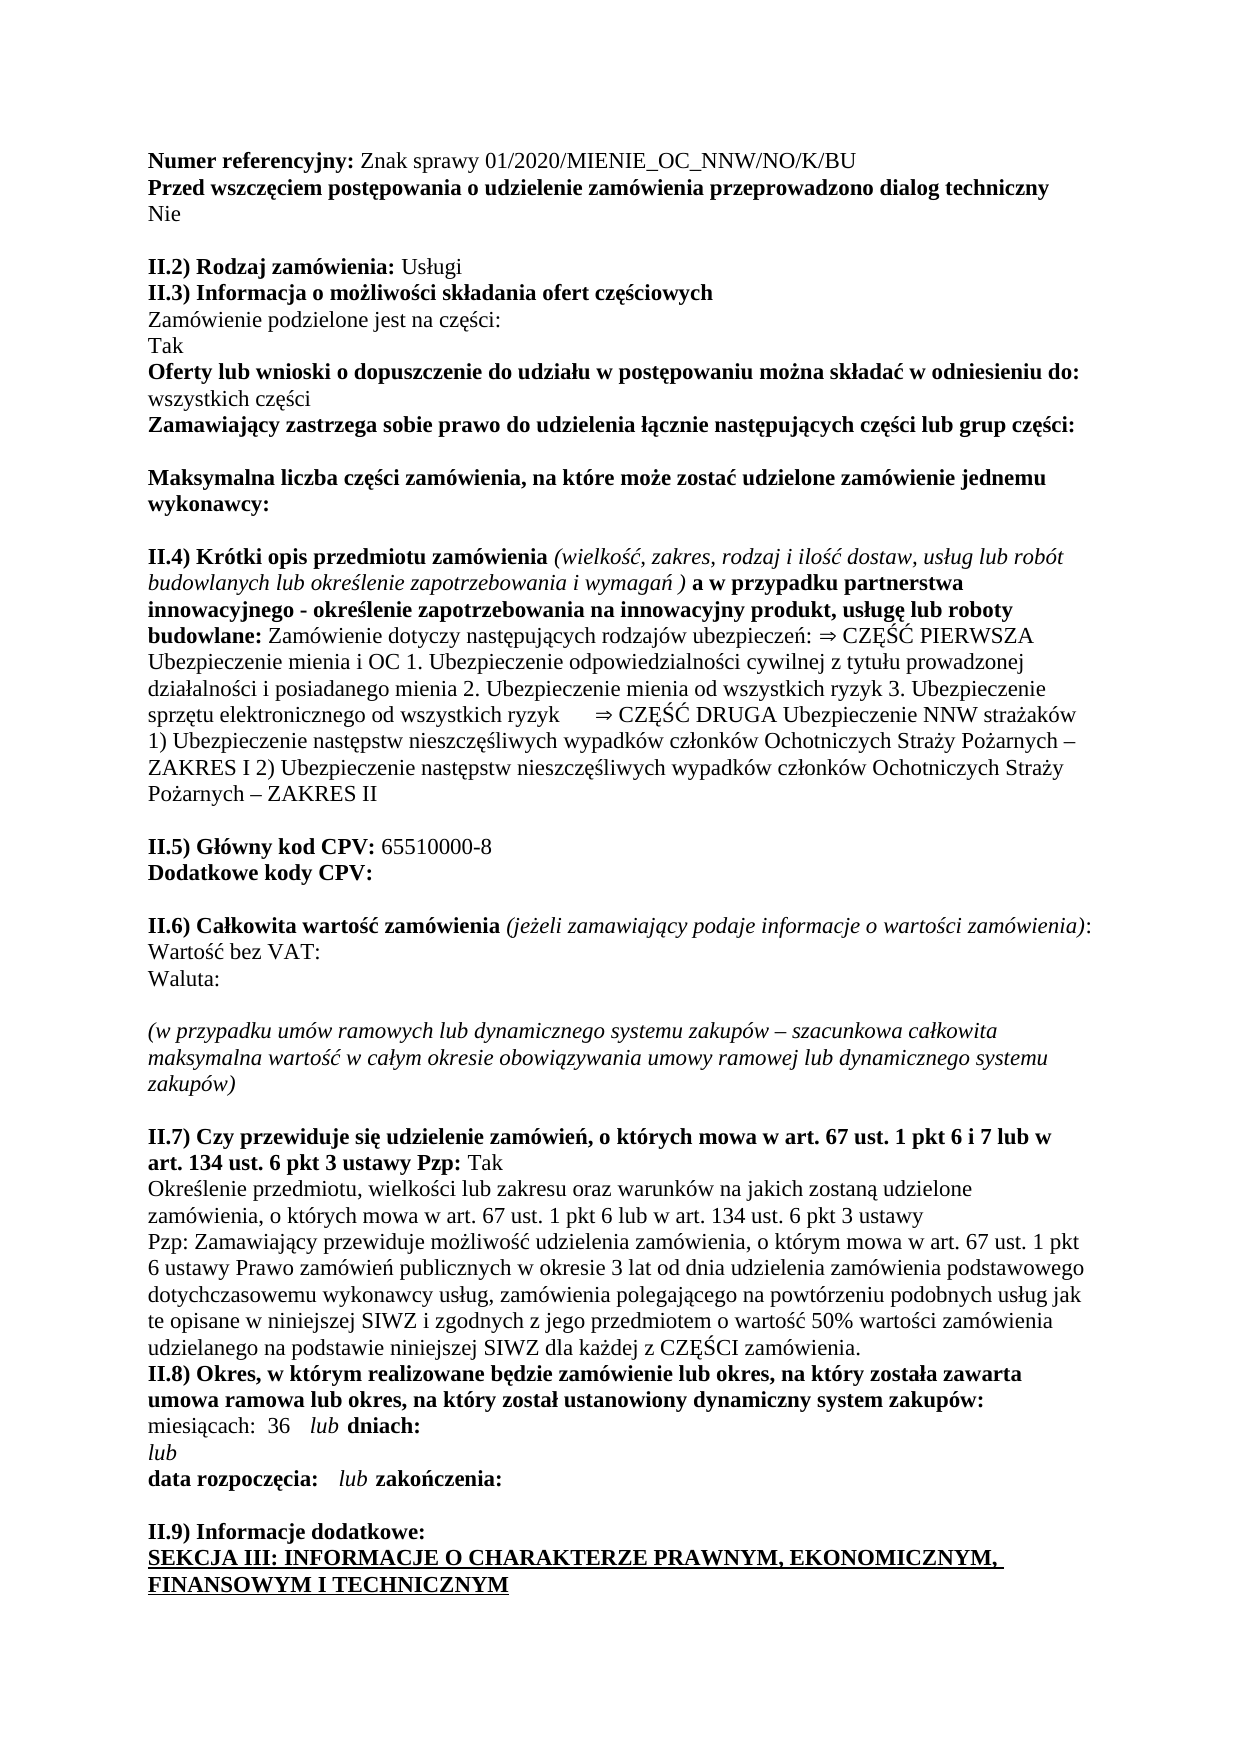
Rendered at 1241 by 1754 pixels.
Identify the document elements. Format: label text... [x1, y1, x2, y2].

text Nie [148, 200, 1093, 227]
text Zamawiający zastrzega sobie prawo do udzielenia łącznie następujących części lub grup części: Maksymalna liczba części zamówienia, na które może zostać udzielone zamówienie jednemu wykonawcy: II.4) Krótki opis przedmiotu zamówienia (wielkość, zakres, rodzaj i ilość dostaw, usług lub robót budowlanych lub określenie zapotrzebowania i wymagań ) a w przypadku partnerstwa innowacyjnego - określenie zapotrzebowania na innowacyjny produkt, usługę lub roboty budowlane: Zamówienie dotyczy następujących rodzajów ubezpieczeń: CZĘŚĆ PIERWSZA Ubezpieczenie mienia i OC 1. Ubezpieczenie odpowiedzialności cywilnej z tytułu prowadzonej działalności i posiadanego mienia 2. Ubezpieczenie mienia od wszystkich ryzyk 3. Ubezpieczenie sprzętu elektronicznego od wszystkich ryzyk CZĘŚĆ DRUGA Ubezpieczenie NNW strażaków 1) Ubezpieczenie następstw nieszczęśliwych wypadków członków Ochotniczych Straży Pożarnych – ZAKRES I 2) Ubezpieczenie następstw nieszczęśliwych wypadków członków Ochotniczych Straży Pożarnych – ZAKRES II II.5) Główny kod CPV: 65510000-8 Dodatkowe kody CPV: II.6) Całkowita wartość zamówienia (jeżeli zamawiający podaje informacje o wartości zamówienia): Wartość bez VAT: Waluta: [148, 411, 1093, 991]
text II.2) Rodzaj zamówienia: Usługi II.3) Informacja o możliwości składania ofert częściowych Zamówienie podzielone jest na części: [148, 227, 1093, 332]
text II.7) Czy przewiduje się udzielenie zamówień, o których mowa w art. 67 ust. 1 pkt 6 i 7 lub w art. 134 ust. 6 pkt 3 ustawy Pzp: Tak Określenie przedmiotu, wielkości lub zakresu oraz warunków na jakich zostaną udzielone zamówienia, o których mowa w art. 67 ust. 1 pkt 6 lub w art. 134 ust. 6 pkt 3 ustawy Pzp: Zamawiający przewiduje możliwość udzielenia zamówienia, o którym mowa w art. 67 ust. 1 pkt 6 ustawy Prawo zamówień publicznych w okresie 3 lat od dnia udzielenia zamówienia podstawowego dotychczasowemu wykonawcy usług, zamówienia polegającego na powtórzeniu podobnych usług jak te opisane w niniejszej SIWZ i zgodnych z jego przedmiotem o wartość 50% wartości zamówienia udzielanego na podstawie niniejszej SIWZ dla każdej z CZĘŚCI zamówienia. II.8) Okres, w którym realizowane będzie zamówienie lub okres, na który została zawarta umowa ramowa lub okres, na który został ustanowiony dynamiczny system zakupów: miesiącach: 36 lub dniach: lub data rozpoczęcia: lub zakończenia: II.9) Informacje dodatkowe: [148, 1096, 1093, 1544]
text SEKCJA III: INFORMACJE O CHARAKTERZE PRAWNYM, EKONOMICZNYM, FINANSOWYM I TECHNICZNYM [148, 1544, 1093, 1597]
text (w przypadku umów ramowych lub dynamicznego systemu zakupów – szacunkowa całkowita maksymalna wartość w całym okresie obowiązywania umowy ramowej lub dynamicznego systemu zakupów) [148, 991, 1093, 1096]
text Tak Oferty lub wnioski o dopuszczenie do udziału w postępowaniu można składać w odniesieniu do: wszystkich części [148, 332, 1093, 411]
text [148, 148, 1093, 200]
